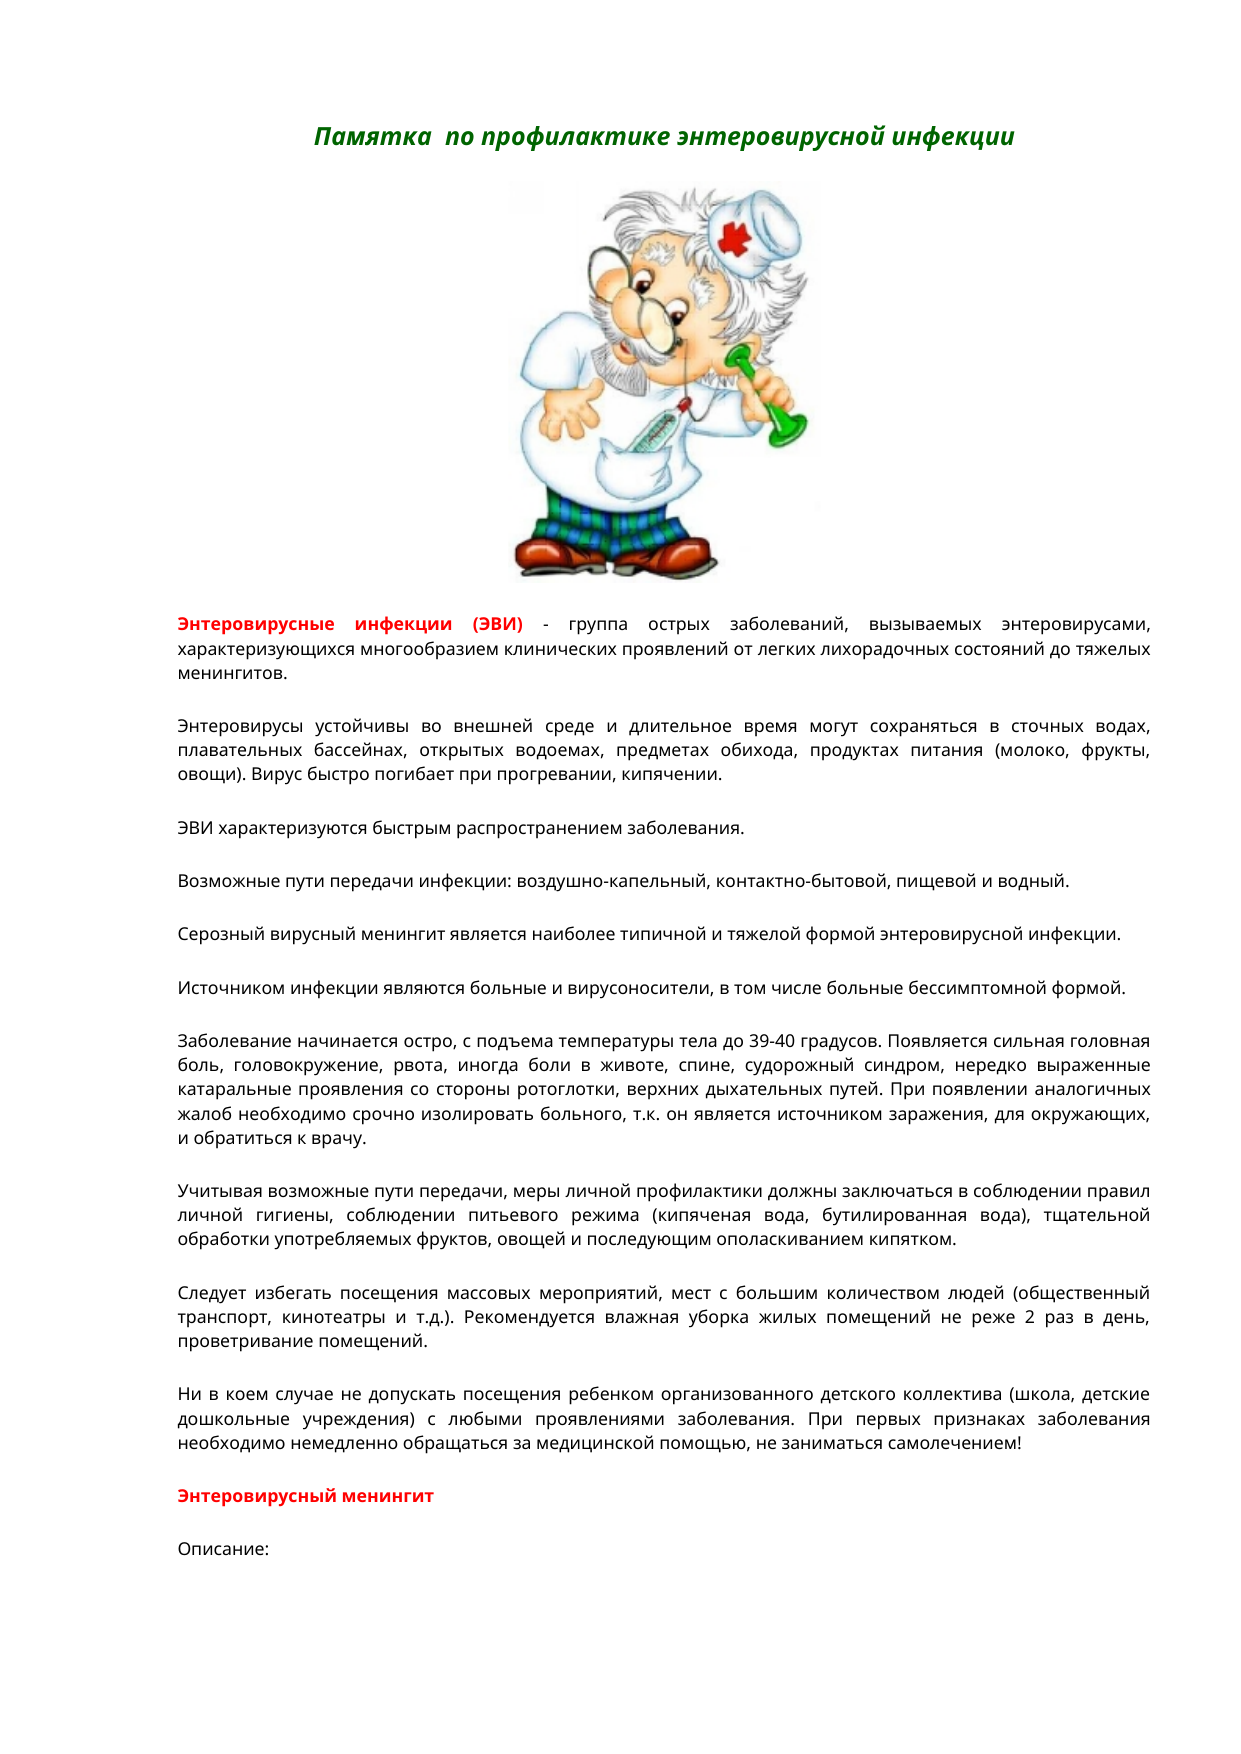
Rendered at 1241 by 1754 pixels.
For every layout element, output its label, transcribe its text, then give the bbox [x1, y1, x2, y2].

text Описание: [177, 1537, 1152, 1561]
text Энтеровирусные инфекции (ЭВИ) - группа острых заболеваний, вызываемых энтеровирусами, характеризующихся многообразием клинических проявлений от легких лихорадочных состояний до тяжелых менингитов. [177, 612, 1152, 684]
text Энтеровирусный менингит [177, 1483, 1152, 1508]
text Ни в коем случае не допускать посещения ребенком организованного детского коллектива (школа, детские дошкольные учреждения) с любыми проявлениями заболевания. При первых признаках заболевания необходимо немедленно обращаться за медицинской помощью, не заниматься самолечением! [177, 1382, 1152, 1454]
text Серозный вирусный менингит является наиболее типичной и тяжелой формой энтеровирусной инфекции. [177, 922, 1152, 946]
text Следует избегать посещения массовых мероприятий, мест с большим количеством людей (общественный транспорт, кинотеатры и т.д.). Рекомендуется влажная уборка жилых помещений не реже 2 раз в день, проветривание помещений. [177, 1280, 1152, 1353]
text Энтеровирусы устойчивы во внешней среде и длительное время могут сохраняться в сточных водах, плавательных бассейнах, открытых водоемах, предметах обихода, продуктах питания (молоко, фрукты, овощи). Вирус быстро погибает при прогревании, кипячении. [177, 713, 1152, 786]
picture [508, 181, 821, 583]
text Источником инфекции являются больные и вирусоносители, в том числе больные бессимптомной формой. [177, 975, 1152, 999]
text Возможные пути передачи инфекции: воздушно-капельный, контактно-бытовой, пищевой и водный. [177, 868, 1152, 893]
text Памятка по профилактике энтеровирусной инфекции [177, 118, 1152, 152]
text ЭВИ характеризуются быстрым распространением заболевания. [177, 815, 1152, 839]
text Заболевание начинается остро, с подъема температуры тела до 39-40 градусов. Появляется сильная головная боль, головокружение, рвота, иногда боли в животе, спине, судорожный синдром, нередко выраженные катаральные проявления со стороны ротоглотки, верхних дыхательных путей. При появлении аналогичных жалоб необходимо срочно изолировать больного, т.к. он является источником заражения, для окружающих, и обратиться к врачу. [177, 1028, 1152, 1149]
text Учитывая возможные пути передачи, меры личной профилактики должны заключаться в соблюдении правил личной гигиены, соблюдении питьевого режима (кипяченая вода, бутилированная вода), тщательной обработки употребляемых фруктов, овощей и последующим ополаскиванием кипятком. [177, 1178, 1152, 1251]
